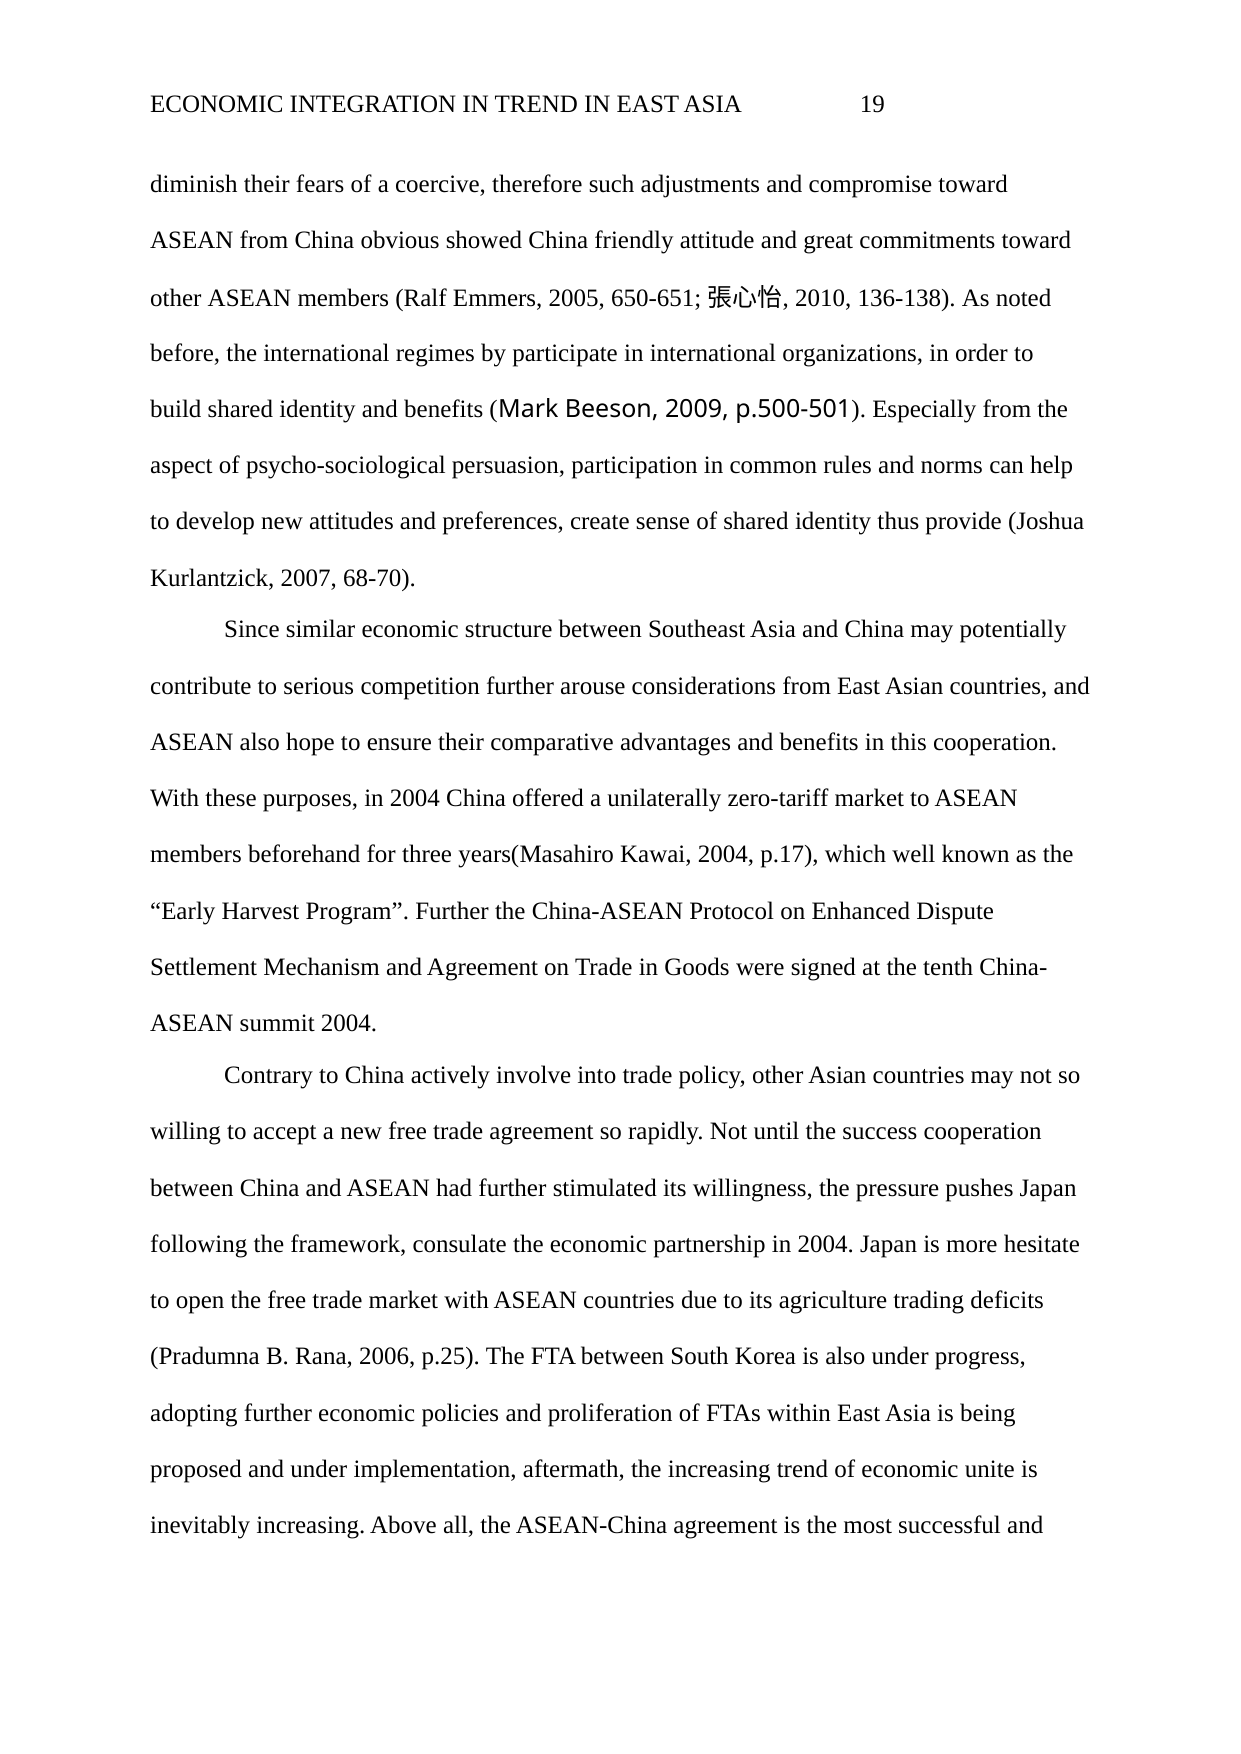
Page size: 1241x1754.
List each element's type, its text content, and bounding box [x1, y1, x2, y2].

text Since similar economic structure between Southeast Asia and China may potentially contribute to serious competition further arouse considerations from East Asian countries, and ASEAN also hope to ensure their comparative advantages and benefits in this cooperation. With these purposes, in 2004 China offered a unilaterally zero-tariff market to ASEAN members beforehand for three years(Masahiro Kawai, 2004, p.17), which well known as the “Early Harvest Program”. Further the China-ASEAN Protocol on Enhanced Dispute Settlement Mechanism and Agreement on Trade in Goods were signed at the tenth China-ASEAN summit 2004. [150, 610, 1090, 1041]
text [150, 164, 1090, 596]
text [150, 1056, 1090, 1543]
